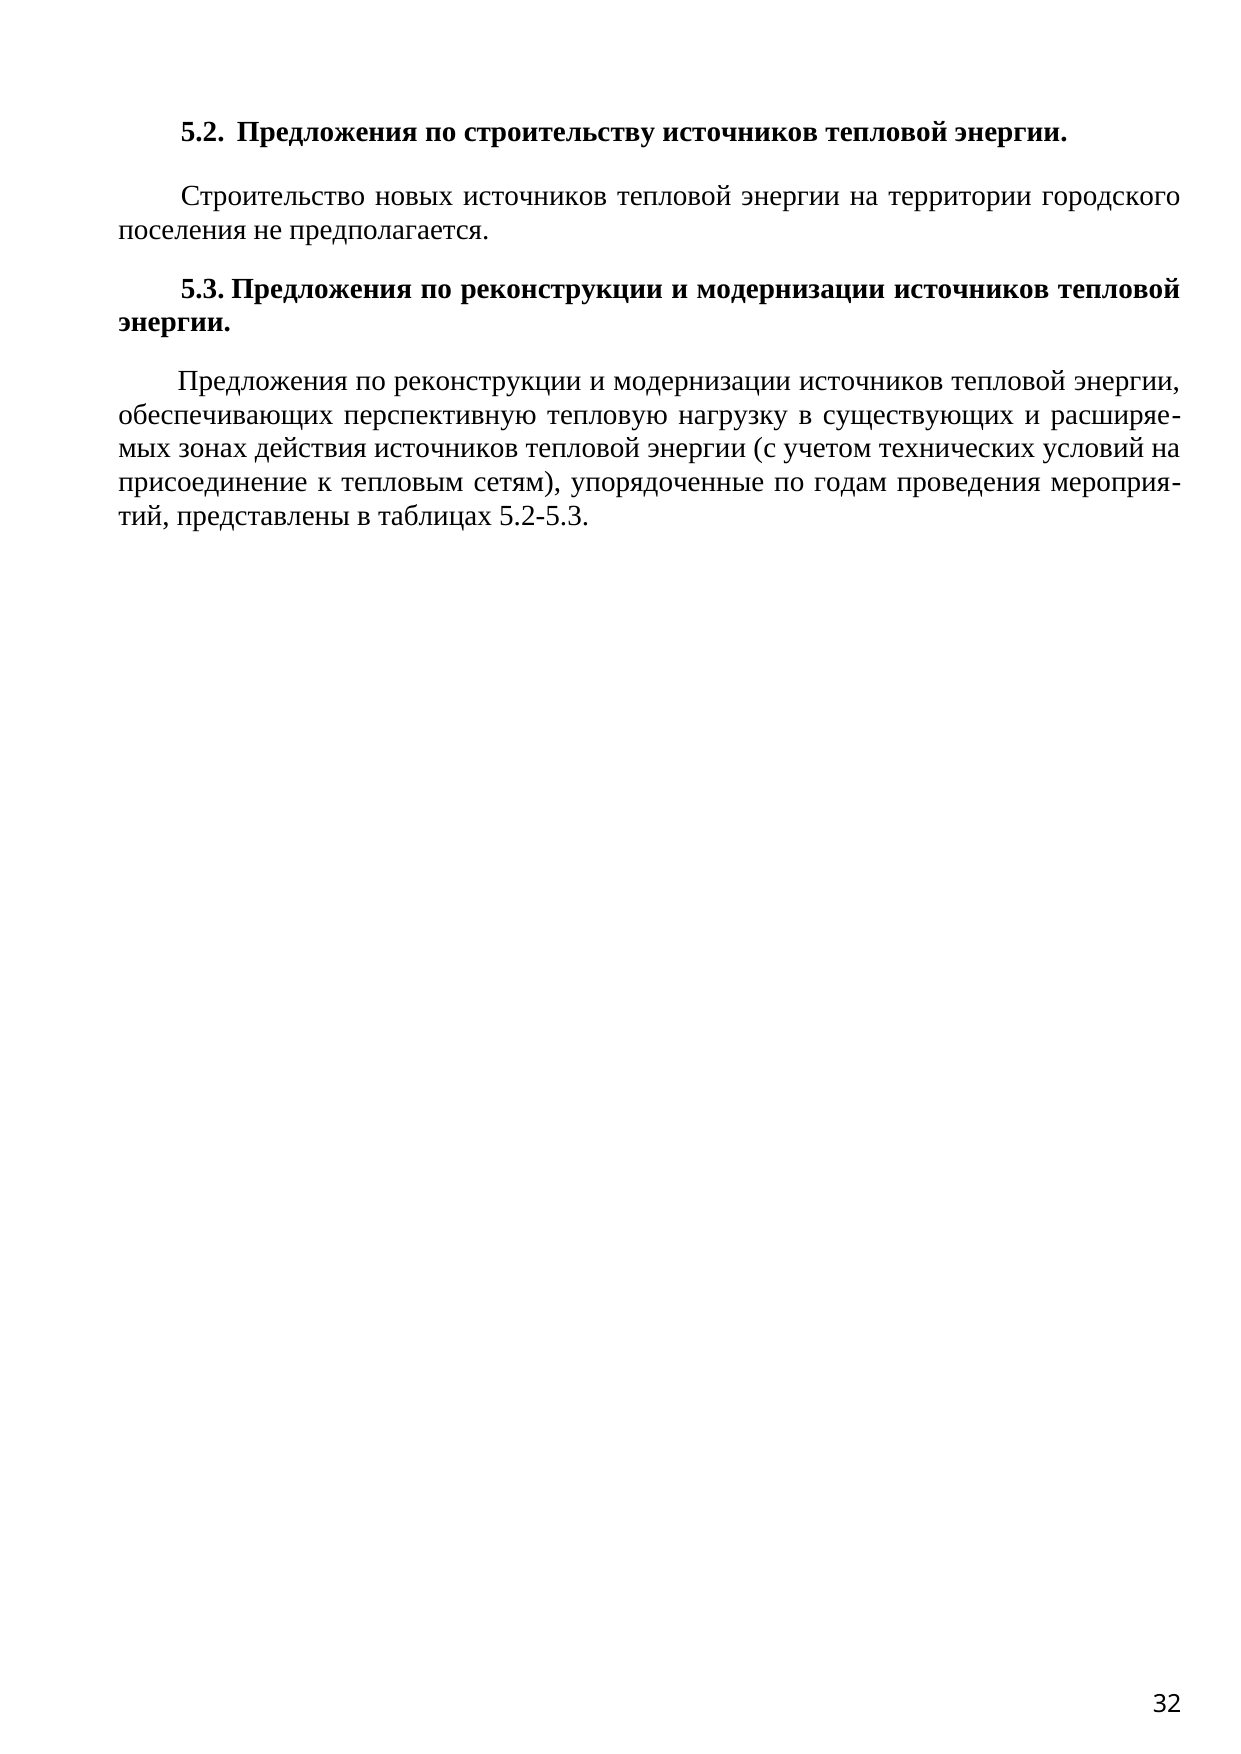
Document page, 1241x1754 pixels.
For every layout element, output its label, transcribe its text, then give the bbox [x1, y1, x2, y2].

text Предложения по реконструкции и модернизации источников тепловой энергии, обеспечивающих перспективную тепловую нагрузку в существующих и расширяемых зонах действия источников тепловой энергии (с учетом технических условий на присоединение к тепловым сетям), упорядоченные по годам проведения мероприятий, представлены в таблицах 5.2-5.3. [118, 363, 1181, 531]
list Предложения по реконструкции и модернизации источников тепловой энергии. [118, 271, 1181, 338]
list Предложения по строительству источников тепловой энергии. [118, 118, 1181, 147]
text Строительство новых источников тепловой энергии на территории городского поселения не предполагается. [118, 178, 1181, 246]
